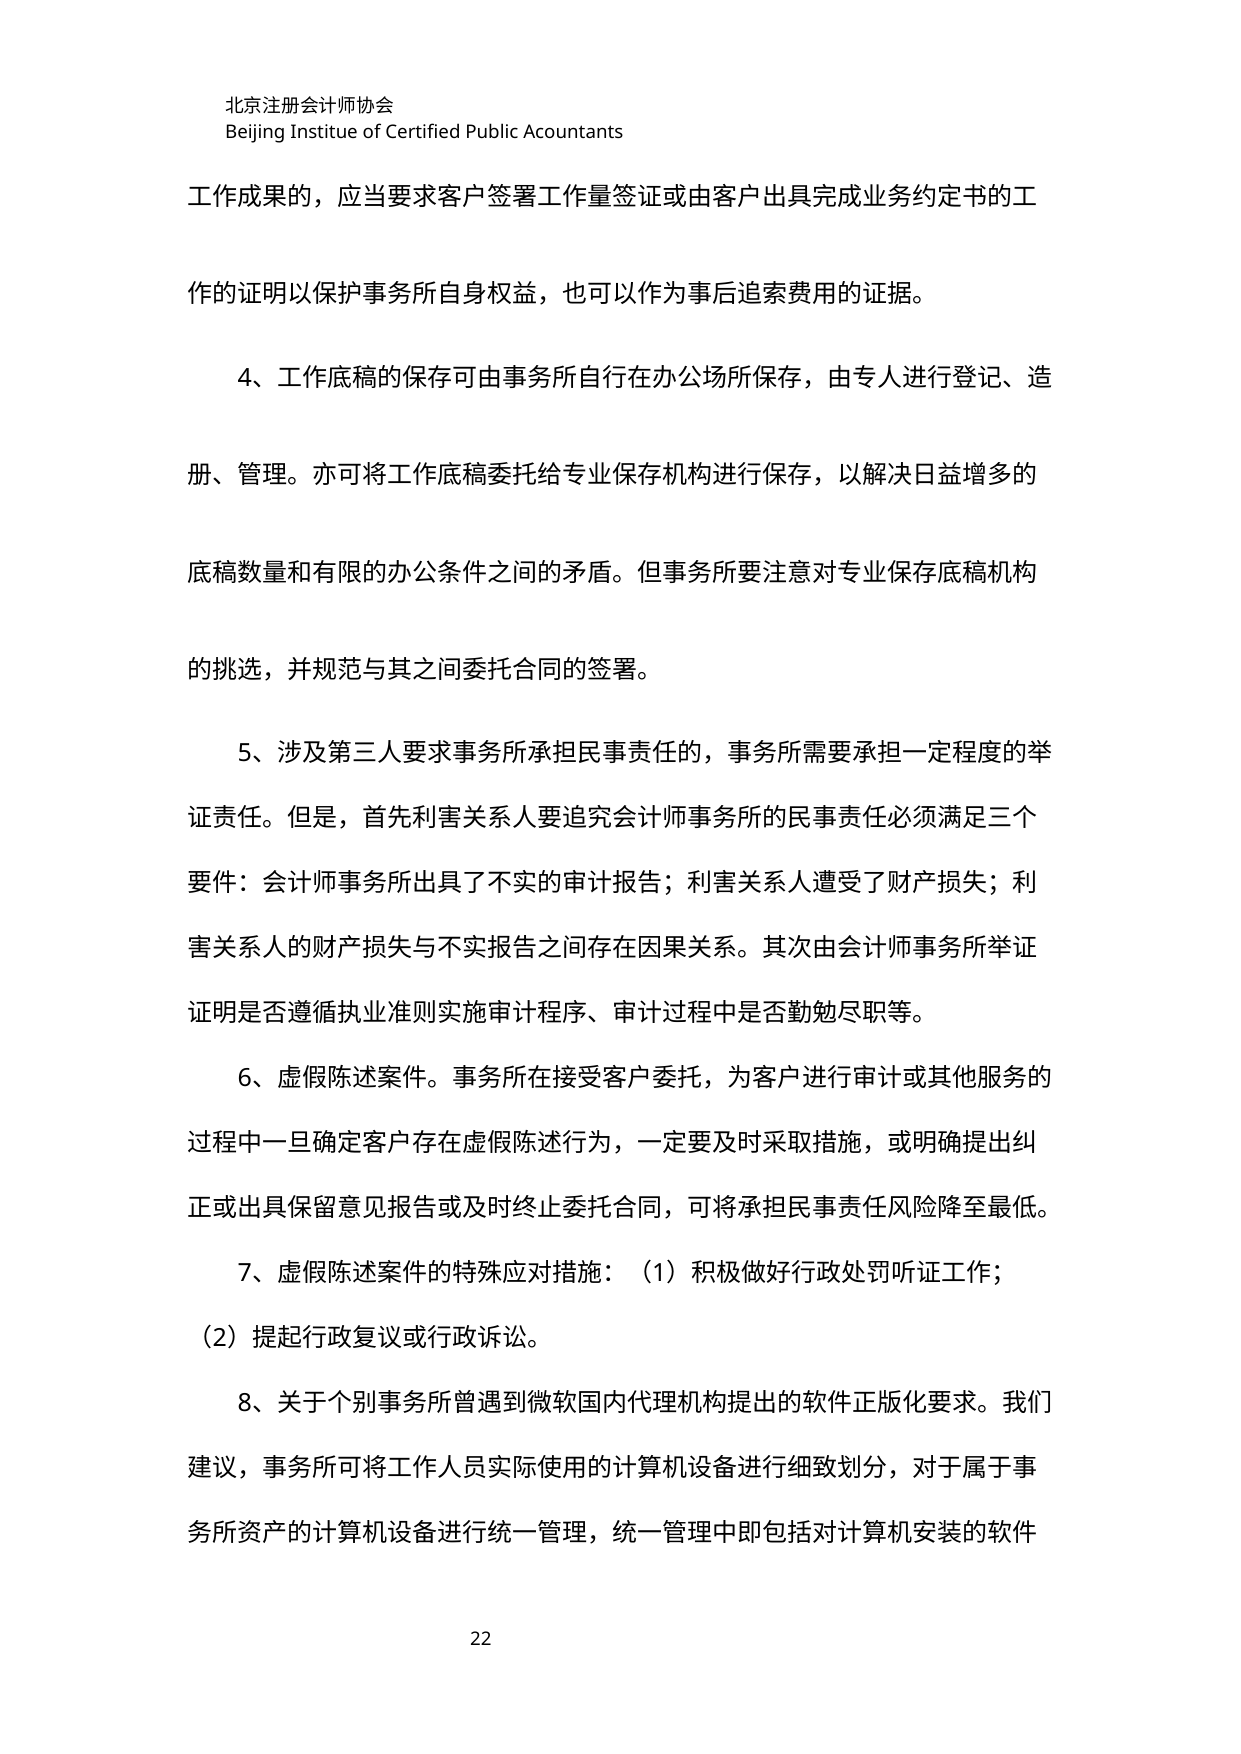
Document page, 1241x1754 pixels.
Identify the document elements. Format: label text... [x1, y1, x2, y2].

text 7、虚假陈述案件的特殊应对措施：（1）积极做好行政处罚听证工作；（2）提起行政复议或行政诉讼。 [187, 1238, 1053, 1368]
text 5、涉及第三人要求事务所承担民事责任的，事务所需要承担一定程度的举证责任。但是，首先利害关系人要追究会计师事务所的民事责任必须满足三个要件：会计师事务所出具了不实的审计报告；利害关系人遭受了财产损失；利害关系人的财产损失与不实报告之间存在因果关系。其次由会计师事务所举证证明是否遵循执业准则实施审计程序、审计过程中是否勤勉尽职等。 [187, 718, 1053, 1043]
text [187, 1368, 1053, 1563]
text 6、虚假陈述案件。事务所在接受客户委托，为客户进行审计或其他服务的过程中一旦确定客户存在虚假陈述行为，一定要及时采取措施，或明确提出纠正或出具保留意见报告或及时终止委托合同，可将承担民事责任风险降至最低。 [187, 1043, 1053, 1238]
text 4、工作底稿的保存可由事务所自行在办公场所保存，由专人进行登记、造册、管理。亦可将工作底稿委托给专业保存机构进行保存，以解决日益增多的底稿数量和有限的办公条件之间的矛盾。但事务所要注意对专业保存底稿机构的挑选，并规范与其之间委托合同的签署。 [187, 343, 1053, 700]
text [187, 162, 1053, 324]
